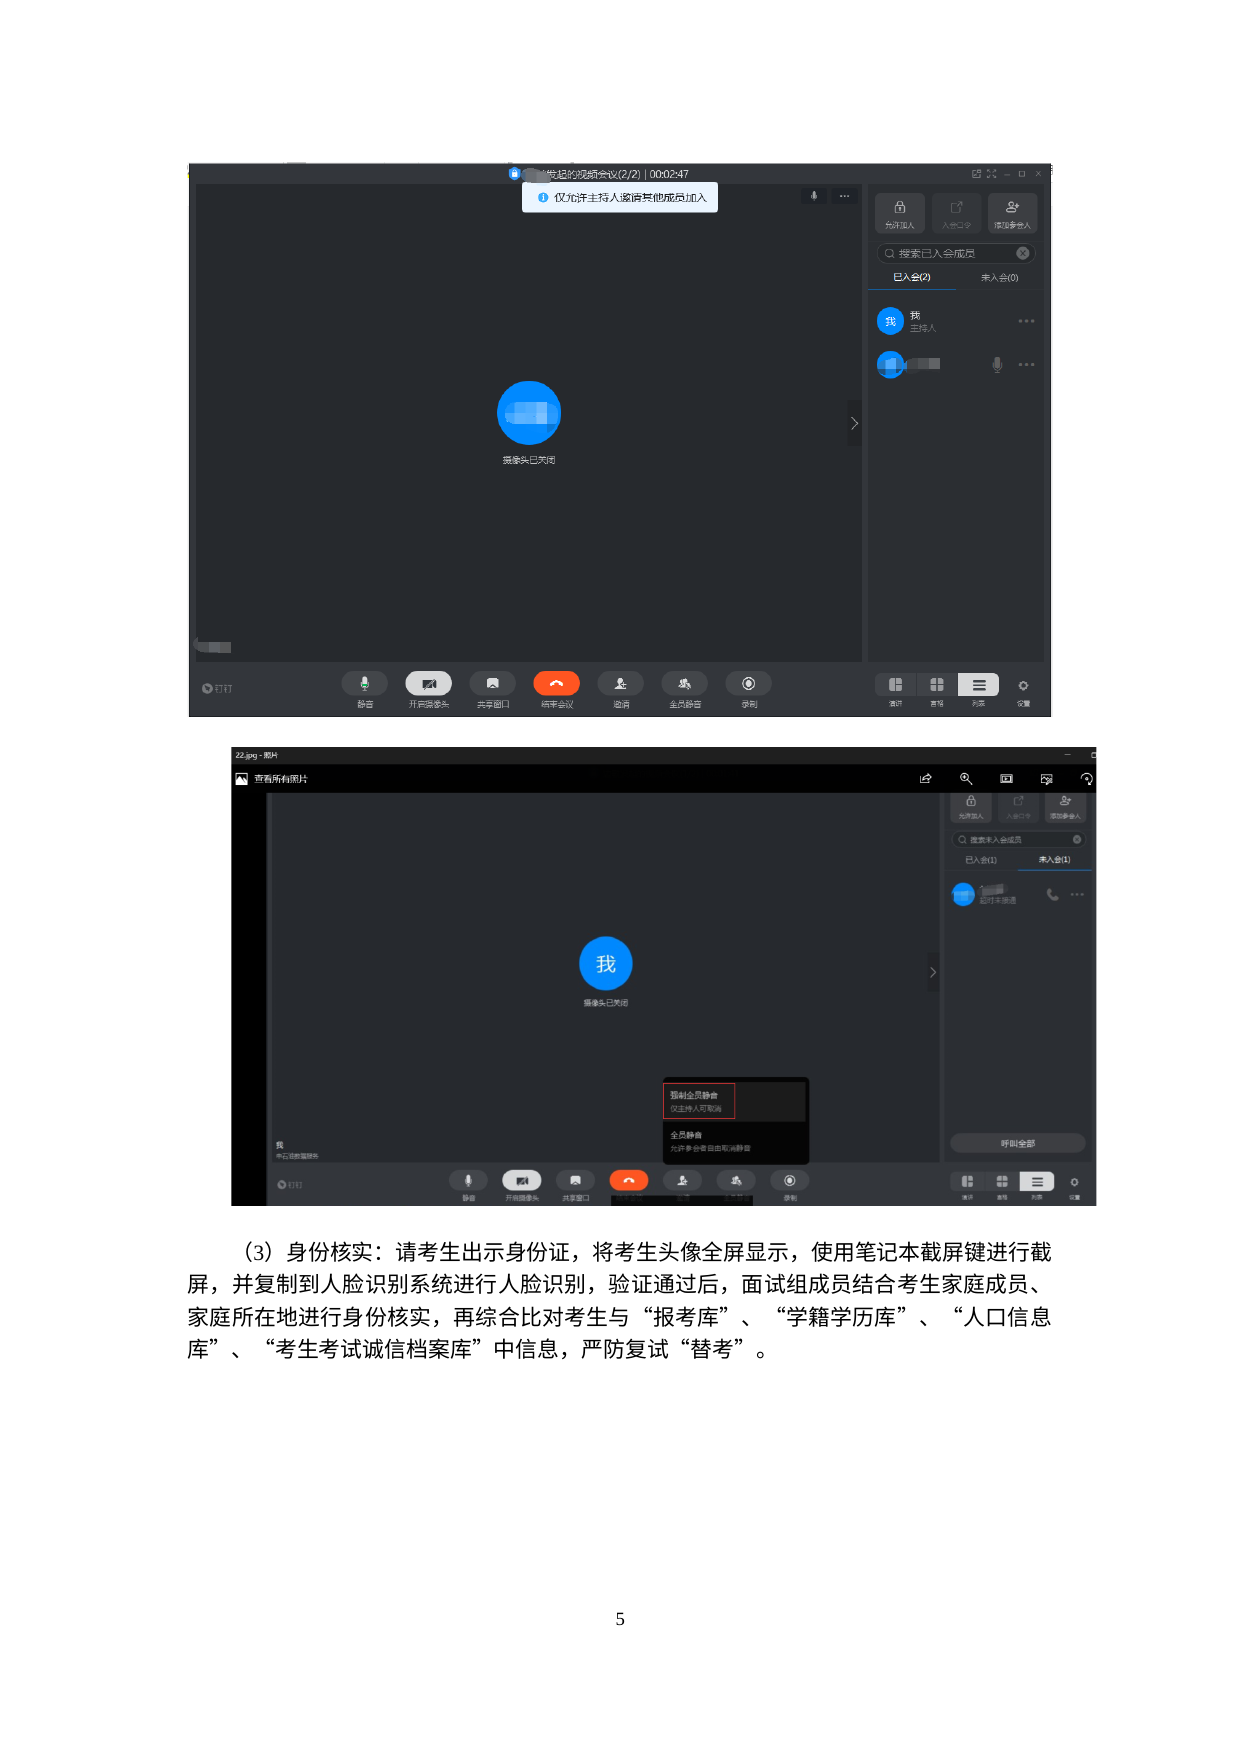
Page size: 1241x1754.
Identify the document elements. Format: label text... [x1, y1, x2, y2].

text （3）身份核实：请考生出示身份证，将考生头像全屏显示，使用笔记本截屏键进行截屏，并复制到人脸识别系统进行人脸识别，验证通过后，面试组成员结合考生家庭成员、家庭所在地进行身份核实，再综合比对考生与“报考库”、“学籍学历库”、“人口信息库”、“考生考试诚信档案库”中信息，严防复试“替考”。 [187, 1234, 1053, 1364]
picture [231, 747, 1097, 1206]
picture [187, 162, 1053, 717]
